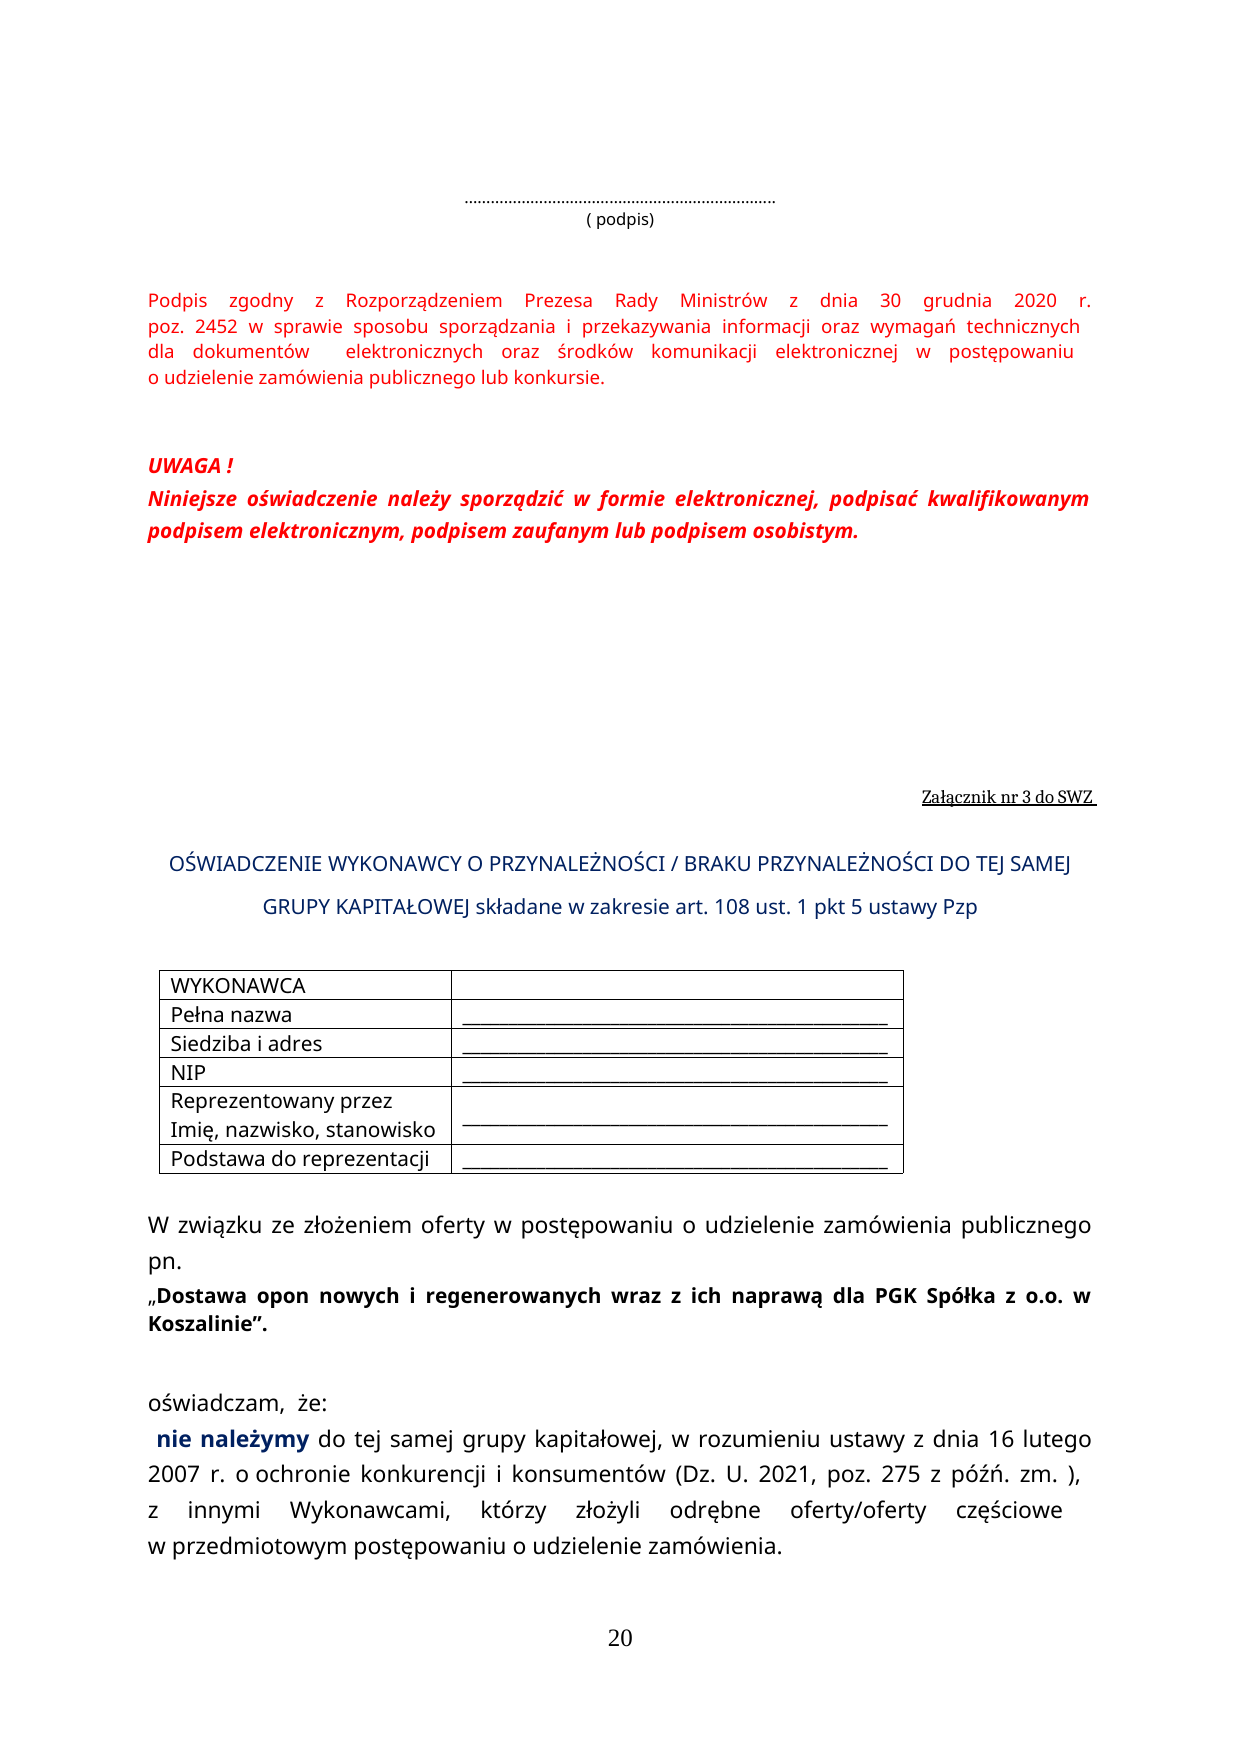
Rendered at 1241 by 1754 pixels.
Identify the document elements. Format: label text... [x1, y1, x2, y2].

table_cell Reprezentowany przez Imię, nazwisko, stanowisko [160, 1087, 451, 1143]
table_cell Podstawa do reprezentacji [160, 1145, 451, 1172]
text UWAGA ! [148, 451, 1093, 480]
text OŚWIADCZENIE WYKONAWCY O PRZYNALEŻNOŚCI / BRAKU PRZYNALEŻNOŚCI DO TEJ SAMEJ GRUPY KAPITAŁOWEJ składane w zakresie art. 108 ust. 1 pkt 5 ustawy Pzp [148, 849, 1093, 920]
table_cell ______________________________________________ [452, 1087, 903, 1143]
text Załącznik nr 3 do SWZ [148, 786, 1093, 808]
table_cell ______________________________________________ [452, 1029, 903, 1057]
table_header WYKONAWCA [160, 971, 451, 999]
table_cell ______________________________________________ [452, 1000, 903, 1028]
text „Dostawa opon nowych i regenerowanych wraz z ich naprawą dla PGK Spółka z o.o. w Koszalinie”. [148, 1281, 1093, 1338]
text ( podpis) [148, 208, 1093, 231]
table_cell ______________________________________________ [452, 1058, 903, 1086]
text W związku ze złożeniem oferty w postępowaniu o udzielenie zamówienia publicznego pn. [148, 1209, 1093, 1276]
text oświadczam, że: [148, 1387, 1093, 1418]
text …………………………………………………………….. [148, 185, 1093, 208]
text Niniejsze oświadczenie należy sporządzić w formie elektronicznej, podpisać kwalifikowanym podpisem elektronicznym, podpisem zaufanym lub podpisem osobistym. [148, 484, 1093, 545]
table_cell NIP [160, 1058, 451, 1086]
table_cell ______________________________________________ [452, 1145, 903, 1172]
table_cell Siedziba i adres [160, 1029, 451, 1057]
text nie należymy do tej samej grupy kapitałowej, w rozumieniu ustawy z dnia 16 lutego 2007 r. o ochronie konkurencji i konsumentów (Dz. U. 2021, poz. 275 z późń. zm. ), z innymi Wykonawcami, którzy złożyli odrębne oferty/oferty częściowe w przedmiotowym postępowaniu o udzielenie zamówienia. [148, 1422, 1093, 1562]
table_header [452, 971, 903, 999]
table_cell Pełna nazwa [160, 1000, 451, 1028]
text Podpis zgodny z Rozporządzeniem Prezesa Rady Ministrów z dnia 30 grudnia 2020 r. poz. 2452 w sprawie sposobu sporządzania i przekazywania informacji oraz wymagań technicznych dla dokumentów elektronicznych oraz środków komunikacji elektronicznej w postępowaniu o udzielenie zamówienia publicznego lub konkursie. [148, 287, 1093, 389]
